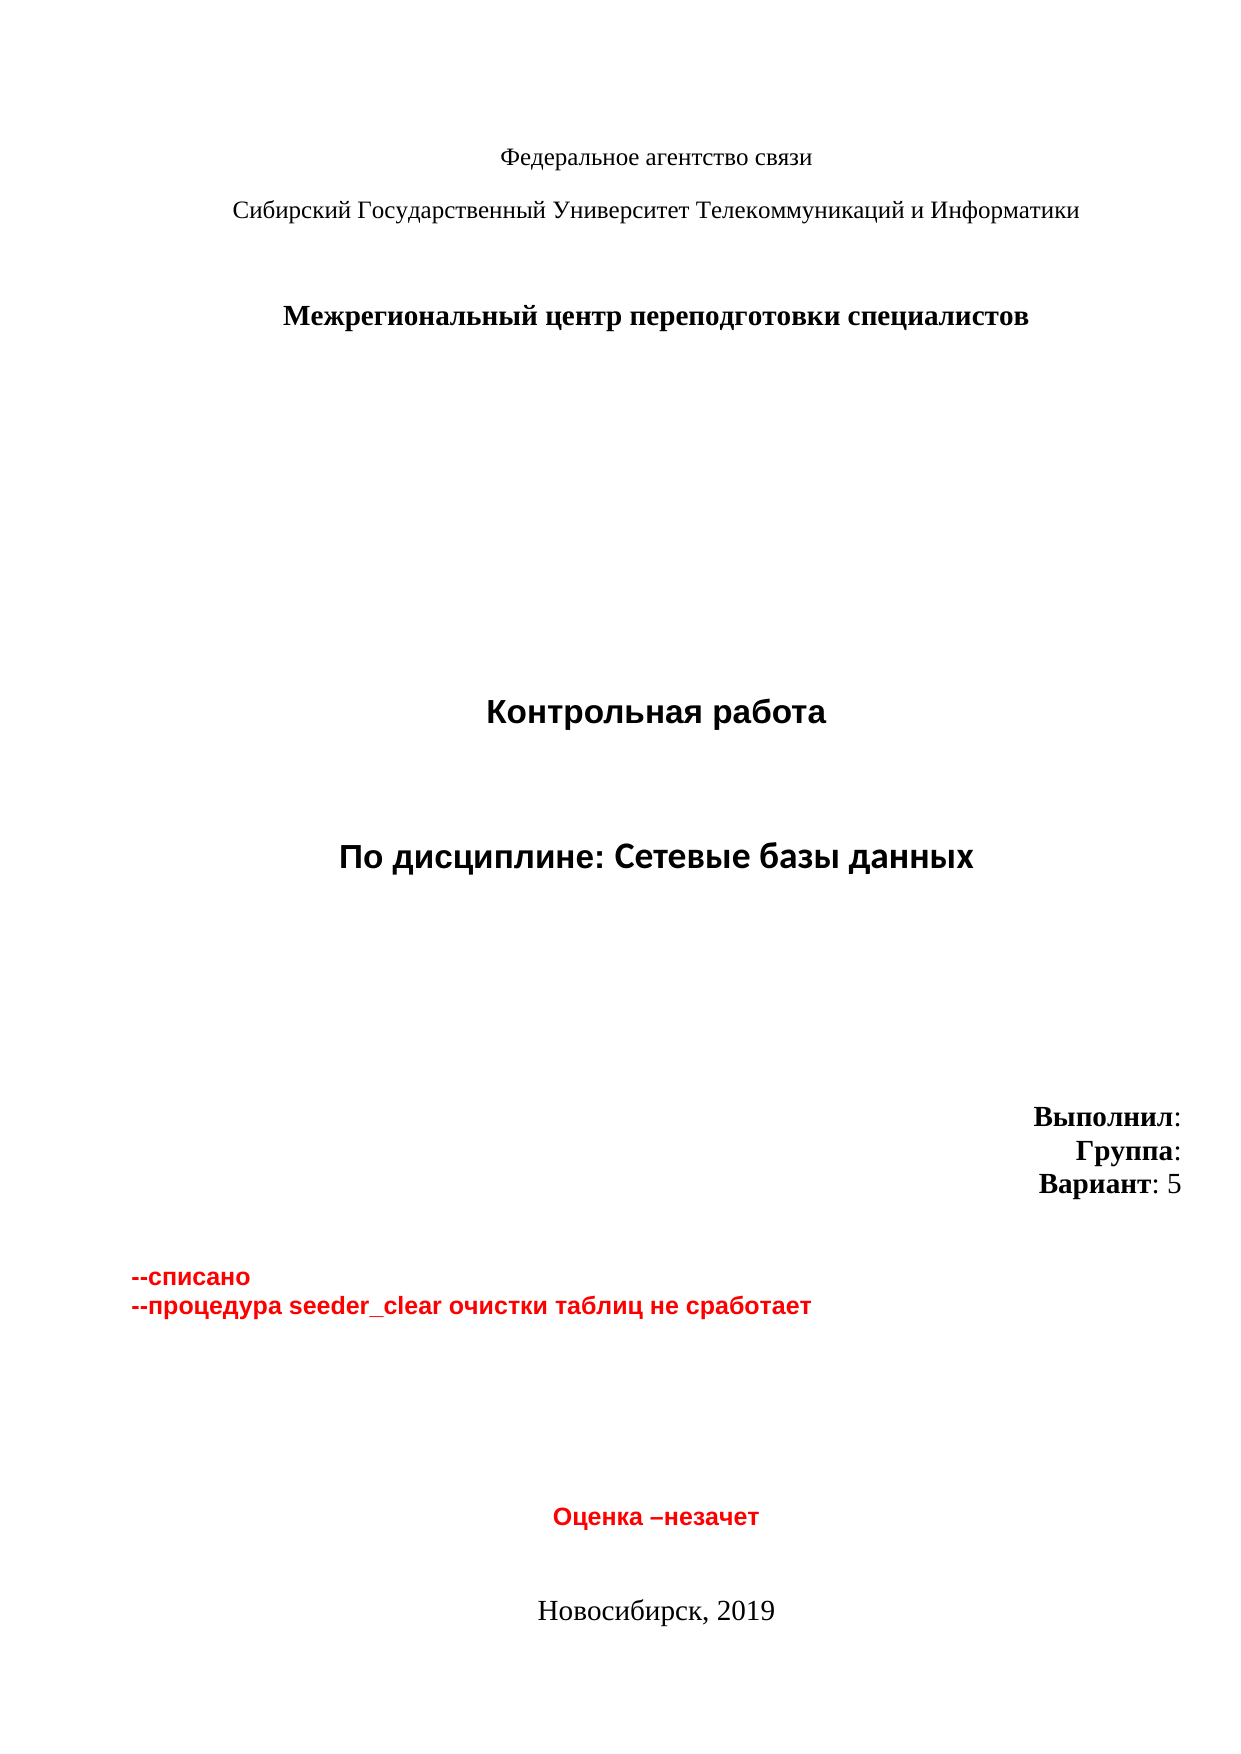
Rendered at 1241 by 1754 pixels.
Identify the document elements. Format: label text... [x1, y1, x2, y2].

text Оценка –незачет [131, 1502, 1181, 1531]
text --процедура seeder_clear очистки таблиц не сработает [131, 1291, 1181, 1320]
text Сибирский Государственный Университет Телекоммуникаций и Информатики [131, 195, 1181, 223]
text Группа: [131, 1133, 1181, 1166]
subtitle По дисциплине: Сетевые базы данных [131, 832, 1181, 877]
text --списано [131, 1262, 1181, 1291]
text Вариант: 5 [131, 1166, 1181, 1200]
text Новосибирск, 2019 [131, 1593, 1181, 1626]
subtitle Контрольная работа [131, 692, 1181, 731]
text Межрегиональный центр переподготовки специалистов [131, 298, 1181, 332]
text Выполнил: [131, 1099, 1181, 1133]
text Федеральное агентство связи [131, 142, 1181, 171]
